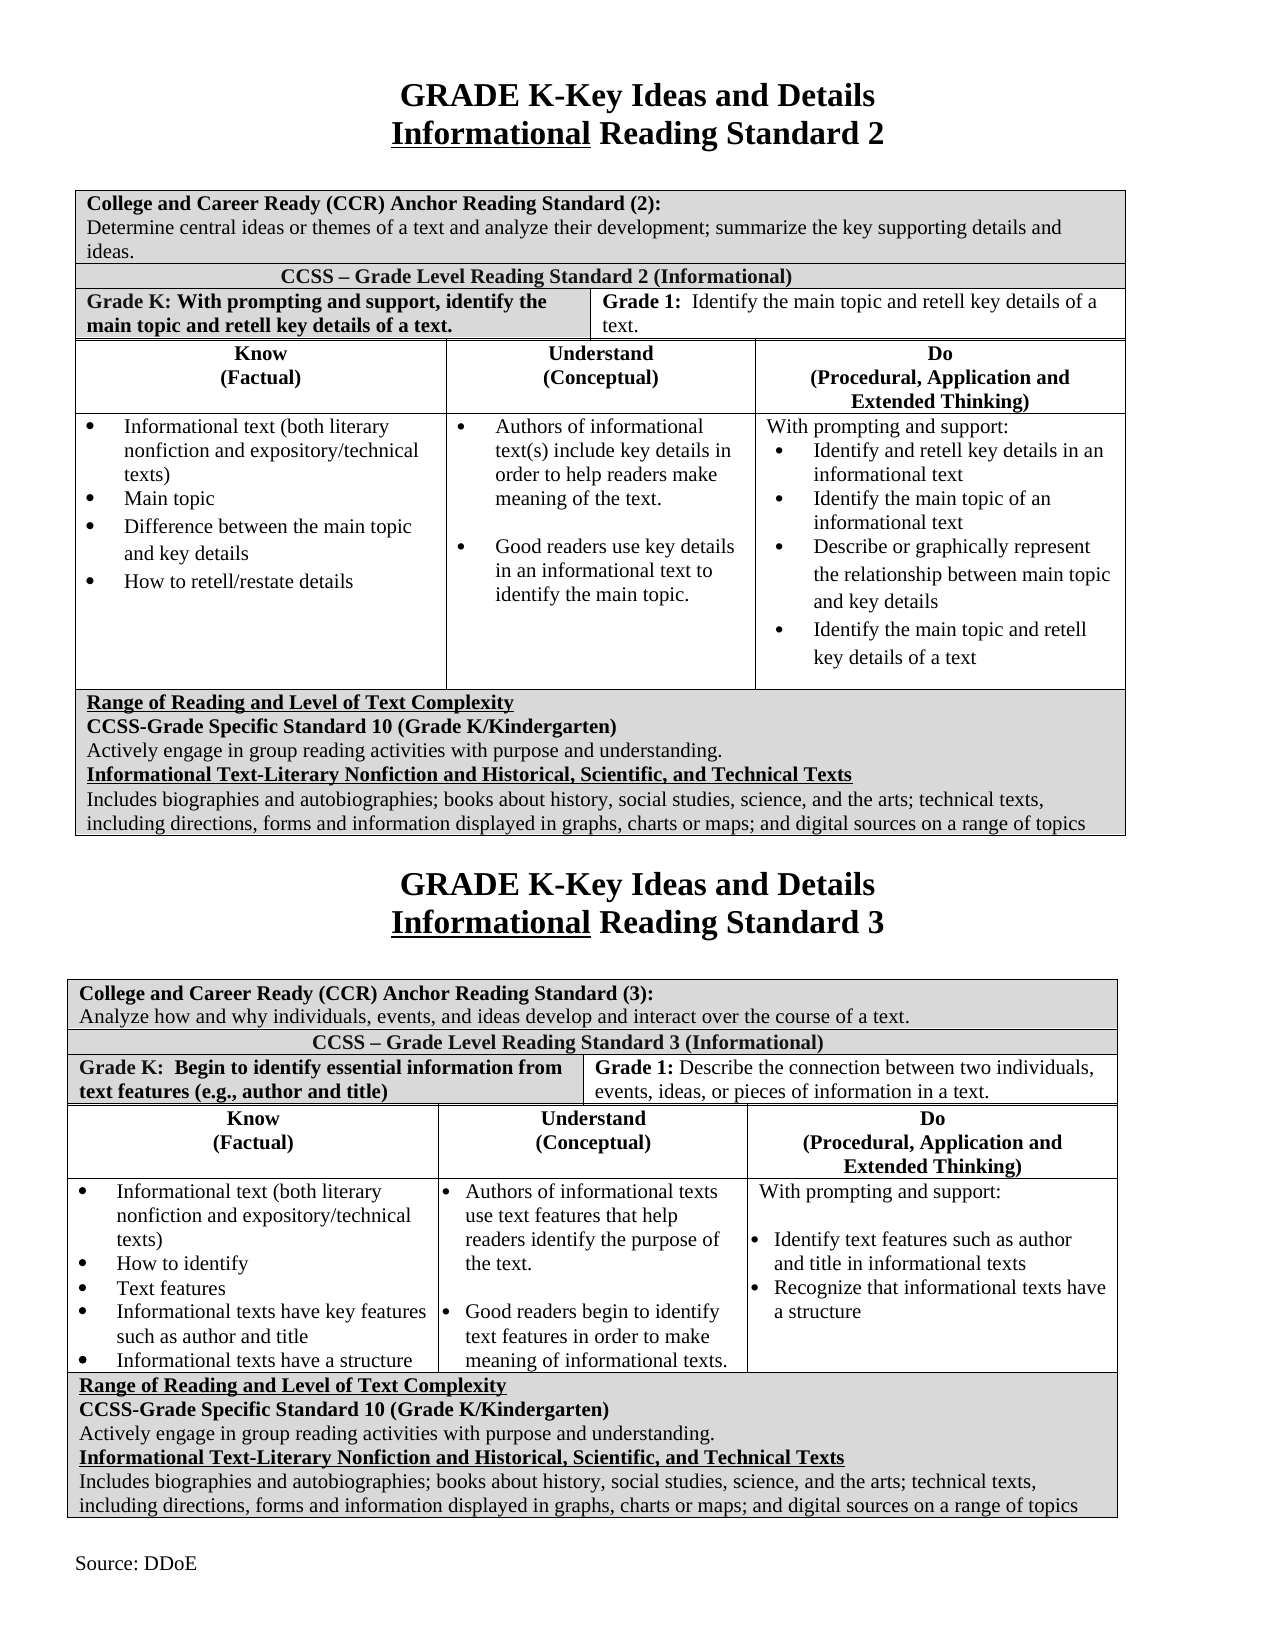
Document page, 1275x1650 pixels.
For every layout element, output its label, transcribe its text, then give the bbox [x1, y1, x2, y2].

text GRADE K-Key Ideas and Details [75, 864, 1200, 903]
table_cell Know (Factual) [76, 341, 446, 413]
text Informational Reading Standard 2 [75, 113, 1200, 152]
table_cell CCSS – Grade Level Reading Standard 2 (Informational) [76, 264, 1125, 288]
table_cell Range of Reading and Level of Text Complexity CCSS-Grade Specific Standard 10 (Grade K/Kindergarten) Actively engage in group reading activities with purpose and understanding. Informational Text-Literary Nonfiction and Historical, Scientific, and Technical Texts Includes biographies and autobiographies; books about history, social studies, science, and the arts; technical texts, including directions, forms and information displayed in graphs, charts or maps; and digital sources on a range of topics [76, 690, 1125, 834]
table_cell Grade 1: Describe the connection between two individuals, events, ideas, or pieces of information in a text. [584, 1055, 1117, 1103]
table_header College and Career Ready (CCR) Anchor Reading Standard (2): Determine central ideas or themes of a text and analyze their development; summarize the key supporting details and ideas. [76, 191, 1125, 263]
text Informational Reading Standard 3 [75, 903, 1200, 941]
text GRADE K-Key Ideas and Details [75, 75, 1200, 113]
table_cell Authors of informational texts use text features that help readers identify the purpose of the text. Good readers begin to identify text features in order to make meaning of informational texts. [439, 1179, 747, 1372]
table_cell With prompting and support: Identify and retell key details in an informational text Identify the main topic of an informational text Describe or graphically represent the relationship between main topic and key details Identify the main topic and retell key details of a text [756, 414, 1125, 689]
table_cell Grade K: Begin to identify essential information from text features (e.g., author and title) [68, 1055, 583, 1103]
table_cell Understand (Conceptual) [439, 1106, 747, 1178]
table_cell CCSS – Grade Level Reading Standard 3 (Informational) [68, 1030, 1117, 1054]
table_cell Know (Factual) [68, 1106, 438, 1178]
table_cell Grade 1: Identify the main topic and retell key details of a text. [591, 289, 1125, 337]
table_header College and Career Ready (CCR) Anchor Reading Standard (3): Analyze how and why individuals, events, and ideas develop and interact over the course of a text. [68, 980, 1117, 1028]
table_cell Do (Procedural, Application and Extended Thinking) [756, 341, 1125, 413]
table_cell Authors of informational text(s) include key details in order to help readers make meaning of the text. Good readers use key details in an informational text to identify the main topic. [447, 414, 755, 689]
table_cell With prompting and support: Identify text features such as author and title in informational texts Recognize that informational texts have a structure [748, 1179, 1117, 1372]
table_cell Understand (Conceptual) [447, 341, 755, 413]
table_cell Range of Reading and Level of Text Complexity CCSS-Grade Specific Standard 10 (Grade K/Kindergarten) Actively engage in group reading activities with purpose and understanding. Informational Text-Literary Nonfiction and Historical, Scientific, and Technical Texts Includes biographies and autobiographies; books about history, social studies, science, and the arts; technical texts, including directions, forms and information displayed in graphs, charts or maps; and digital sources on a range of topics [68, 1373, 1117, 1517]
table_cell Informational text (both literary nonfiction and expository/technical texts) Main topic Difference between the main topic and key details How to retell/restate details [76, 414, 446, 689]
table_cell Grade K: With prompting and support, identify the main topic and retell key details of a text. [76, 289, 590, 337]
table_cell Informational text (both literary nonfiction and expository/technical texts) How to identify Text features Informational texts have key features such as author and title Informational texts have a structure [68, 1179, 438, 1372]
table_cell Do (Procedural, Application and Extended Thinking) [748, 1106, 1117, 1178]
